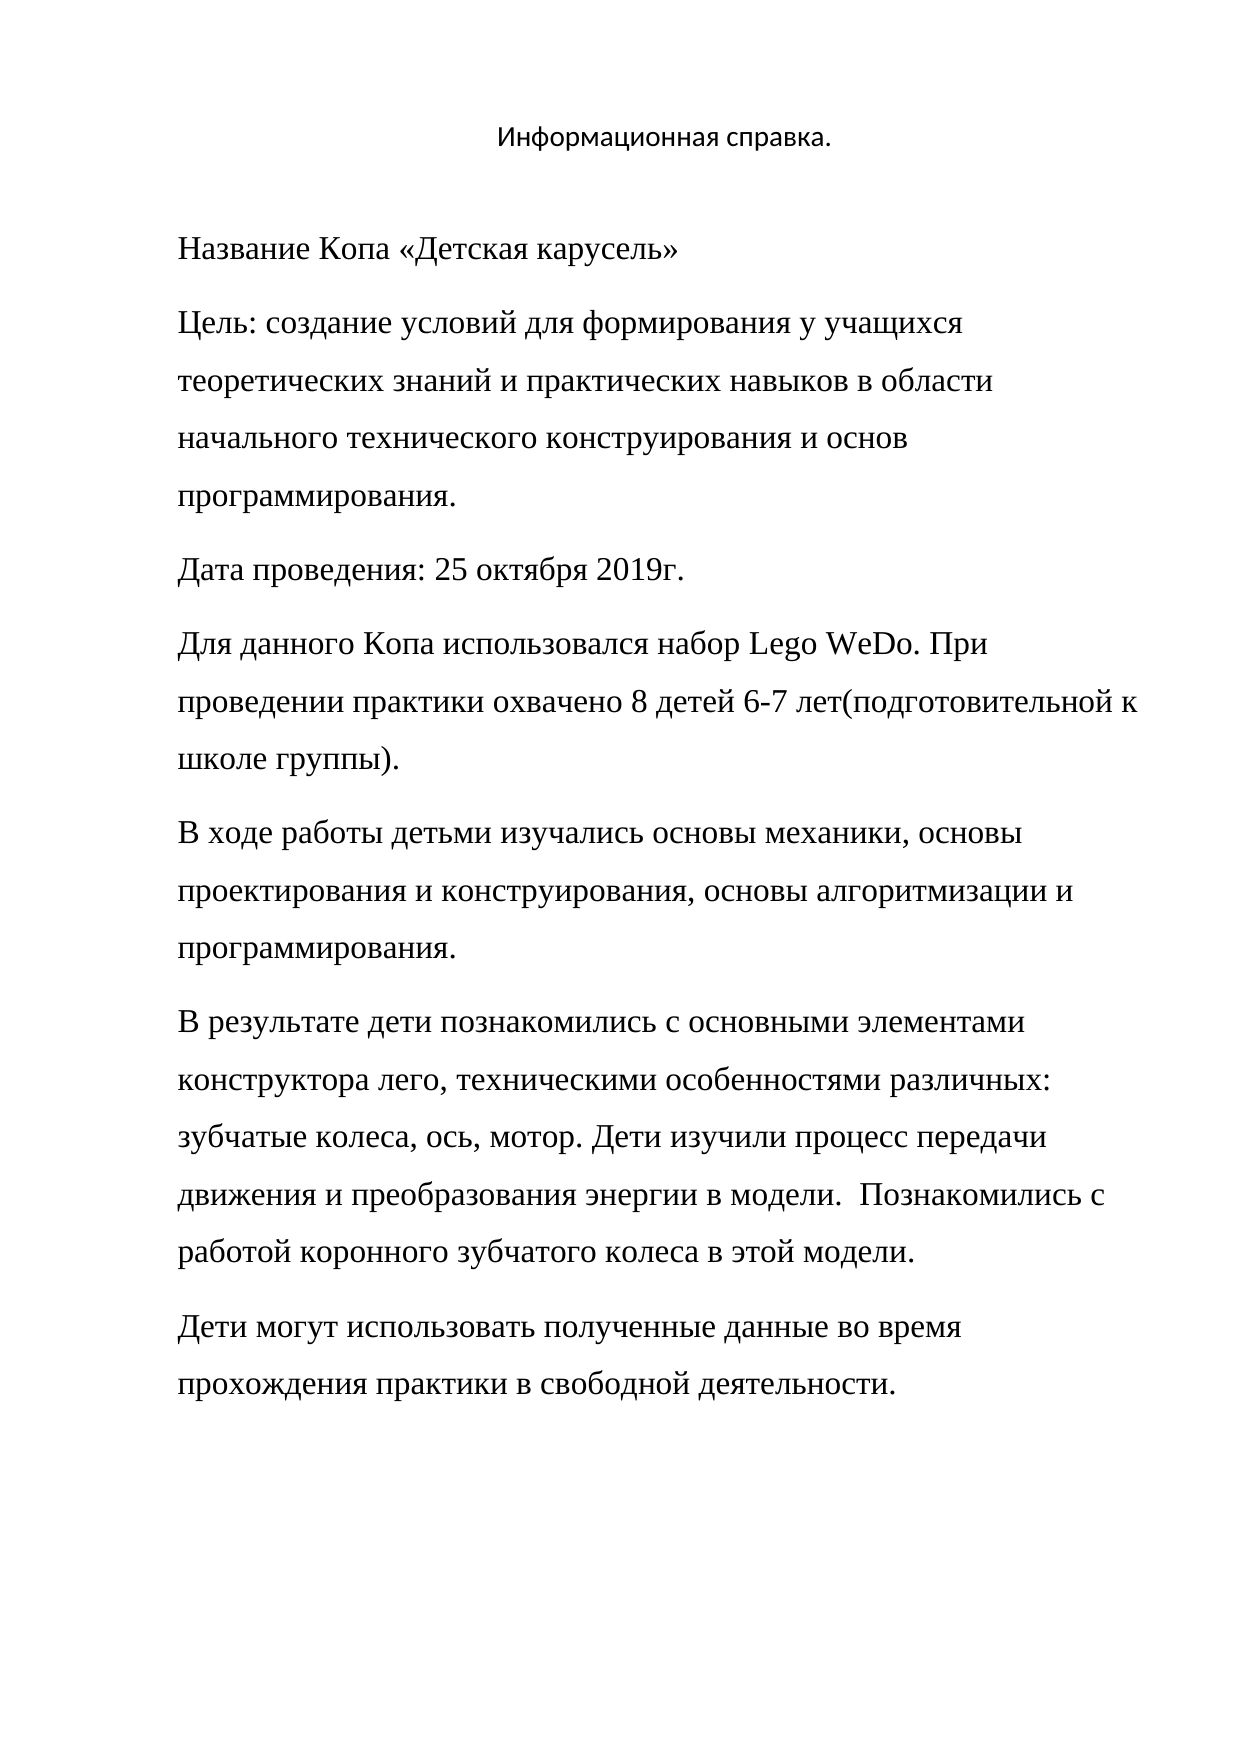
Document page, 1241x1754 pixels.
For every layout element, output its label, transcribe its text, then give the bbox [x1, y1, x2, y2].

text Для данного Копа использовался набор Lego WeDo. При проведении практики охвачено 8 детей 6-7 лет(подготовительной к школе группы). [177, 623, 1152, 777]
text Цель: создание условий для формирования у учащихся теоретических знаний и практических навыков в области начального технического конструирования и основ программирования. [177, 302, 1152, 513]
text Дети могут использовать полученные данные во время прохождения практики в свободной деятельности. [177, 1306, 1152, 1402]
text В результате дети познакомились с основными элементами конструктора лего, техническими особенностями различных: зубчатые колеса, ось, мотор. Дети изучили процесс передачи движения и преобразования энергии в модели. Познакомились с работой коронного зубчатого колеса в этой модели. [177, 1002, 1152, 1270]
text Информационная справка. [177, 118, 1152, 154]
text Дата проведения: 25 октября 2019г. [177, 549, 1152, 587]
text В ходе работы детьми изучались основы механики, основы проектирования и конструирования, основы алгоритмизации и программирования. [177, 812, 1152, 966]
text Название Копа «Детская карусель» [177, 228, 1152, 267]
